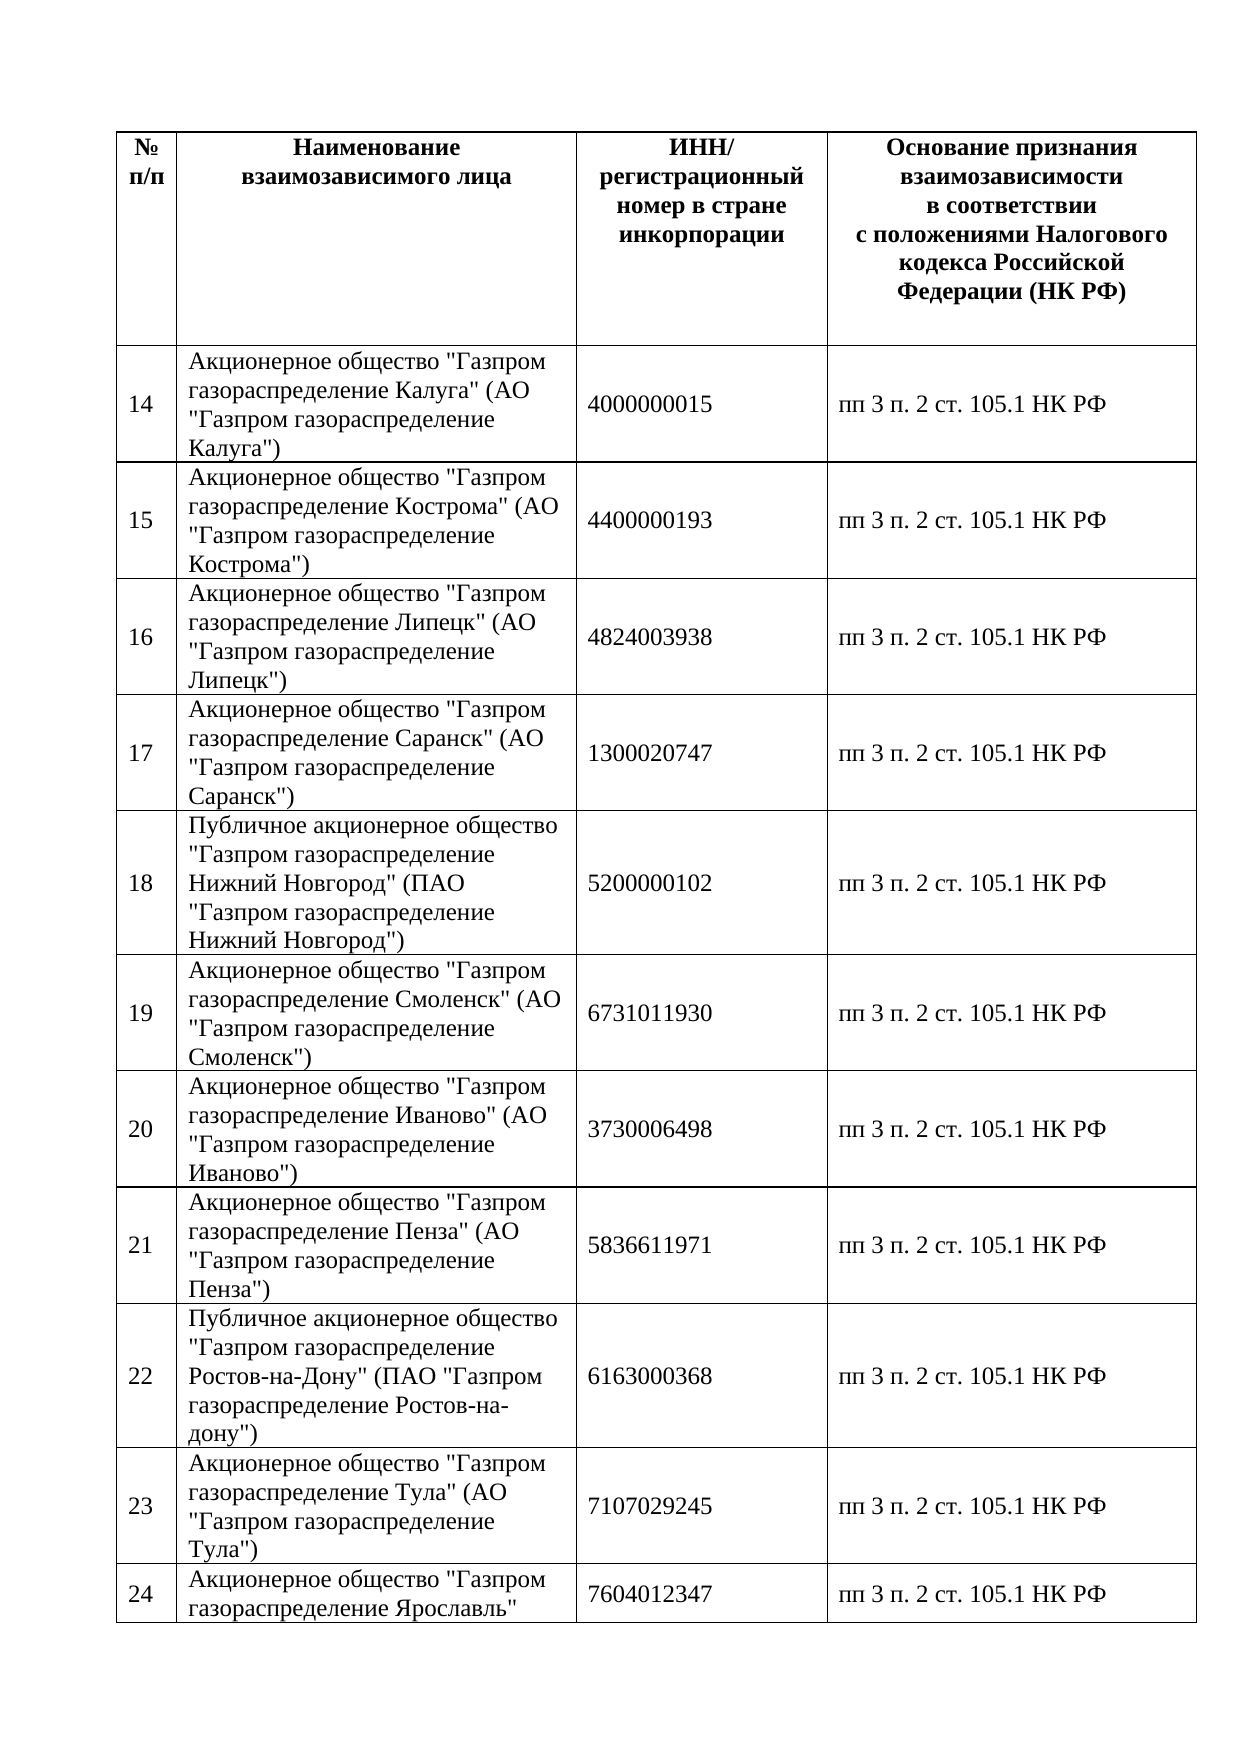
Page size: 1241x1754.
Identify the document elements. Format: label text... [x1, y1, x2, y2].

table_cell Акционерное общество "Газпром газораспределение Смоленск" (АО "Газпром газораспределение Смоленск") [177, 955, 576, 1070]
table_header Основание признания взаимозависимости в соответствии с положениями Налогового кодекса Российской Федерации (НК РФ) [828, 133, 1196, 345]
table_header № п/п [117, 133, 176, 345]
table_cell 14 [117, 346, 176, 461]
table_cell 21 [117, 1188, 176, 1302]
table_cell 16 [117, 579, 176, 693]
table_cell пп 3 п. 2 ст. 105.1 НК РФ [828, 695, 1196, 809]
table_cell пп 3 п. 2 ст. 105.1 НК РФ [828, 1448, 1196, 1563]
table_cell пп 3 п. 2 ст. 105.1 НК РФ [828, 1304, 1196, 1447]
table_cell Публичное акционерное общество "Газпром газораспределение Нижний Новгород" (ПАО "Газпром газораспределение Нижний Новгород") [177, 811, 576, 954]
table_cell пп 3 п. 2 ст. 105.1 НК РФ [828, 955, 1196, 1070]
table_cell 23 [117, 1448, 176, 1563]
table_cell пп 3 п. 2 ст. 105.1 НК РФ [828, 463, 1196, 577]
table_cell Публичное акционерное общество "Газпром газораспределение Ростов-на-Дону" (ПАО "Газпром газораспределение Ростов-на-дону") [177, 1304, 576, 1447]
table_cell Акционерное общество "Газпром газораспределение Кострома" (АО "Газпром газораспределение Кострома") [177, 463, 576, 577]
table_cell пп 3 п. 2 ст. 105.1 НК РФ [828, 346, 1196, 461]
table_cell пп 3 п. 2 ст. 105.1 НК РФ [828, 1188, 1196, 1302]
table_cell Акционерное общество "Газпром газораспределение Липецк" (АО "Газпром газораспределение Липецк") [177, 579, 576, 693]
table_cell 20 [117, 1071, 176, 1186]
table_cell 5836611971 [577, 1188, 827, 1302]
table_cell 7107029245 [577, 1448, 827, 1563]
table_cell Акционерное общество "Газпром газораспределение Тула" (АО "Газпром газораспределение Тула") [177, 1448, 576, 1563]
table_cell Акционерное общество "Газпром газораспределение Калуга" (АО "Газпром газораспределение Калуга") [177, 346, 576, 461]
table_cell 4400000193 [577, 463, 827, 577]
table_cell 7604012347 [577, 1564, 827, 1622]
table_cell 19 [117, 955, 176, 1070]
table_cell 4824003938 [577, 579, 827, 693]
table_cell пп 3 п. 2 ст. 105.1 НК РФ [828, 811, 1196, 954]
table_cell Акционерное общество "Газпром газораспределение Пенза" (АО "Газпром газораспределение Пенза") [177, 1188, 576, 1302]
table_cell 4000000015 [577, 346, 827, 461]
table_cell 22 [117, 1304, 176, 1447]
table_cell пп 3 п. 2 ст. 105.1 НК РФ [828, 1564, 1196, 1622]
table_cell 3730006498 [577, 1071, 827, 1186]
table_cell Акционерное общество "Газпром газораспределение Иваново" (АО "Газпром газораспределение Иваново") [177, 1071, 576, 1186]
table_cell Акционерное общество "Газпром газораспределение Ярославль" (АО "Газпром газораспределение Ярославль") [177, 1564, 576, 1622]
table_cell Акционерное общество "Газпром газораспределение Саранск" (АО "Газпром газораспределение Саранск") [177, 695, 576, 809]
table_cell 24 [117, 1564, 176, 1622]
table_header Наименование взаимозависимого лица [177, 133, 576, 345]
table_cell пп 3 п. 2 ст. 105.1 НК РФ [828, 579, 1196, 693]
table_cell 15 [117, 463, 176, 577]
table_cell пп 3 п. 2 ст. 105.1 НК РФ [828, 1071, 1196, 1186]
table_cell 6731011930 [577, 955, 827, 1070]
table_cell 6163000368 [577, 1304, 827, 1447]
table_cell 5200000102 [577, 811, 827, 954]
table_cell 18 [117, 811, 176, 954]
table_header ИНН/ регистрационный номер в стране инкорпорации [577, 133, 827, 345]
table_cell 1300020747 [577, 695, 827, 809]
table_cell 17 [117, 695, 176, 809]
